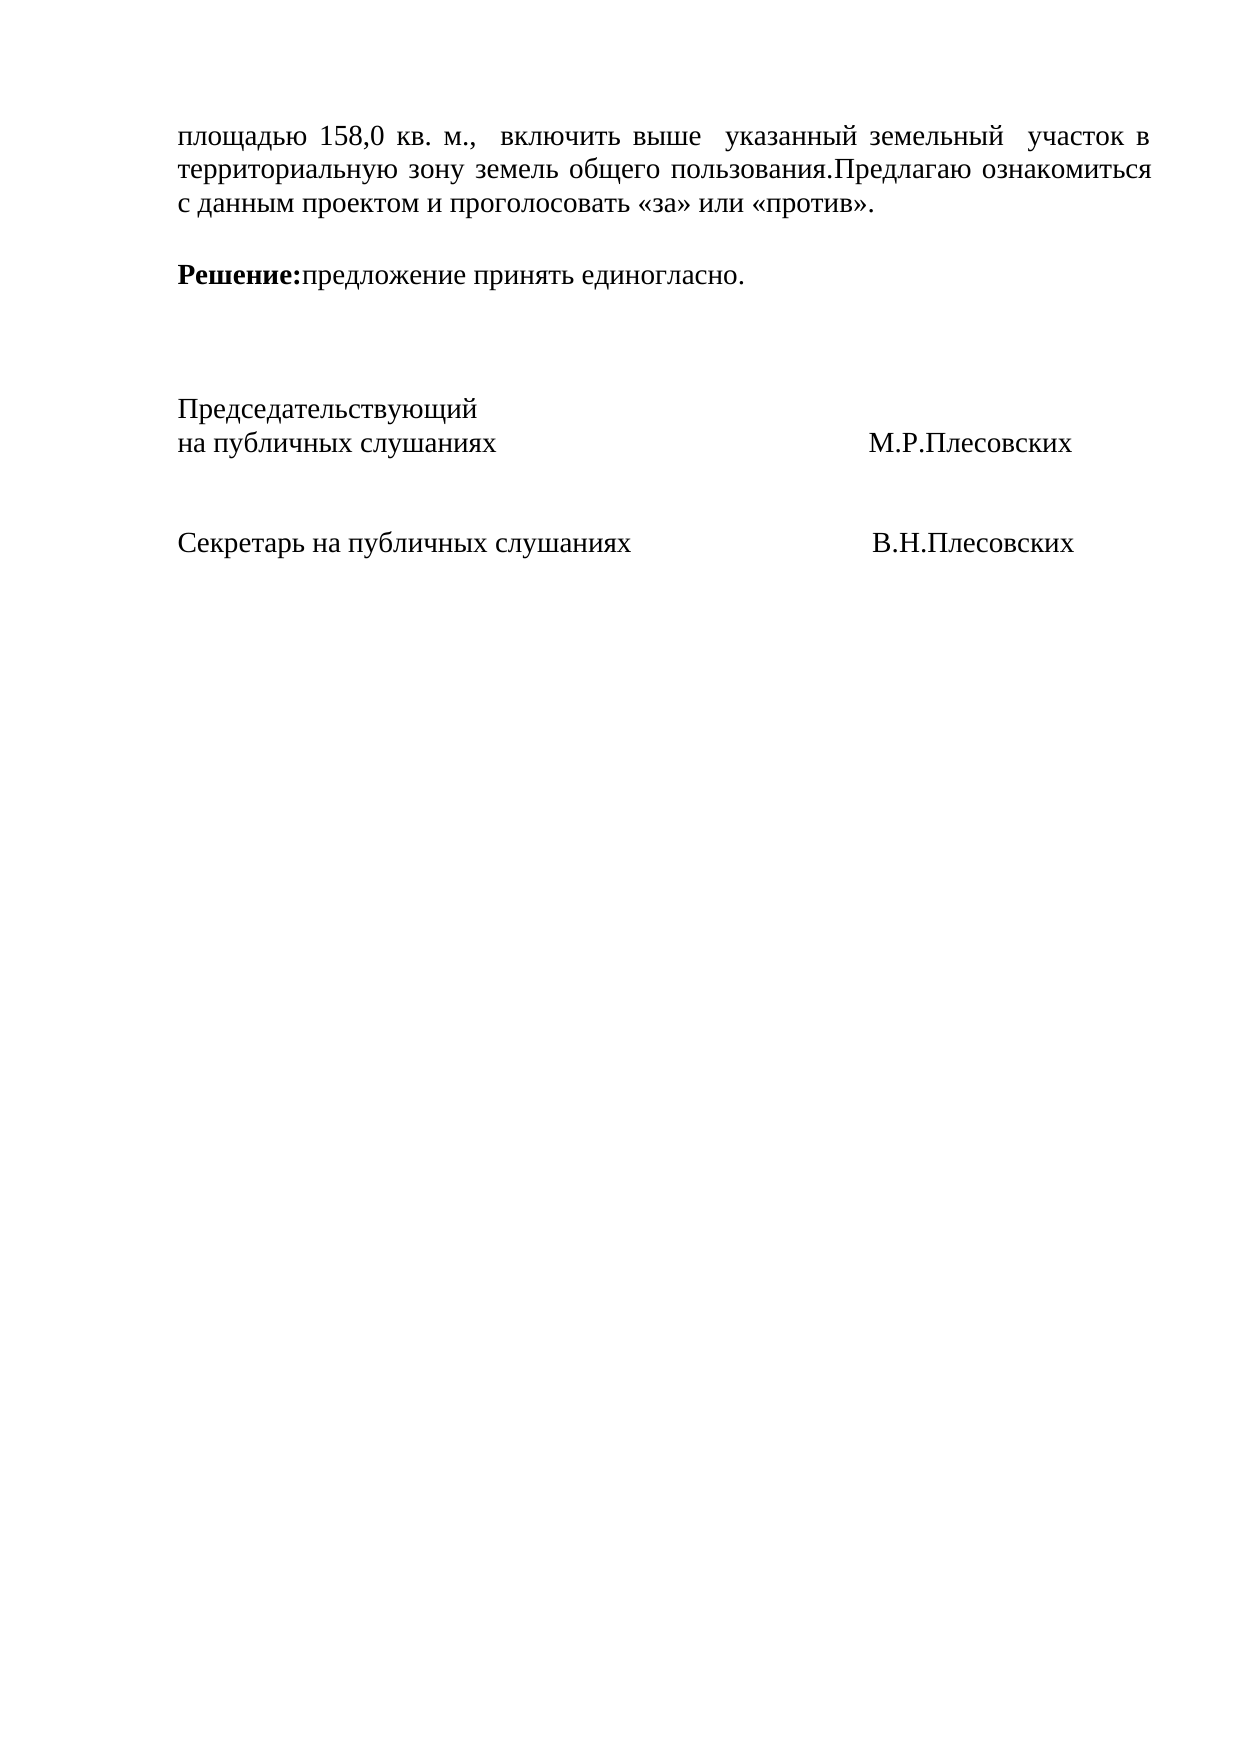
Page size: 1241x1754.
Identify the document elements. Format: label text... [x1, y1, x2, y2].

text на публичных слушаниях М.Р.Плесовских [177, 425, 1152, 458]
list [177, 118, 1152, 219]
text Секретарь на публичных слушаниях В.Н.Плесовских [177, 526, 1152, 559]
text Председательствующий [177, 391, 1152, 425]
text Решение:предложение принять единогласно. [177, 257, 1152, 291]
